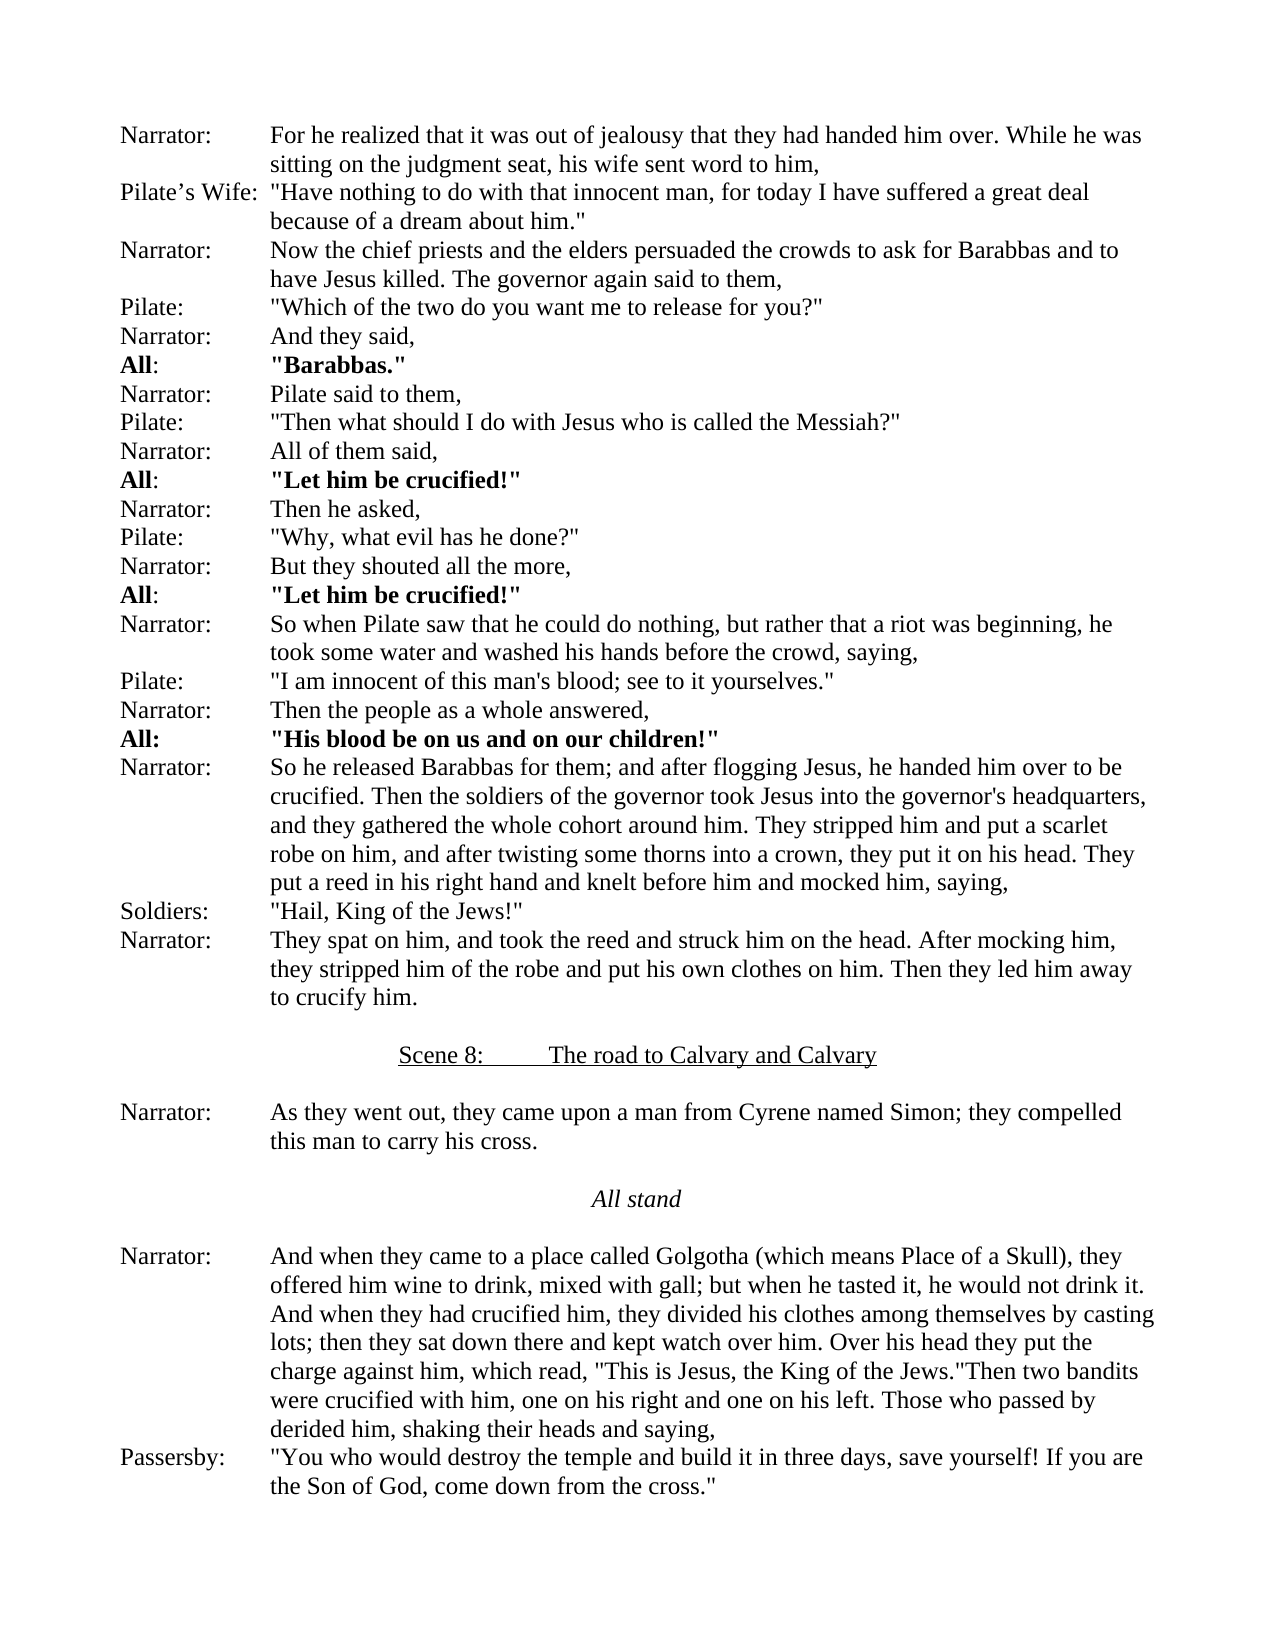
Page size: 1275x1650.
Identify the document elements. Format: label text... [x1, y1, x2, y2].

text All: "His blood be on us and on our children!" [120, 724, 1155, 752]
text Narrator: But they shouted all the more, [120, 551, 1155, 580]
text Pilate: "Which of the two do you want me to release for you?" [120, 292, 1155, 321]
text All stand [120, 1184, 1155, 1212]
text Narrator: So he released Barabbas for them; and after flogging Jesus, he handed him over to be crucified. Then the soldiers of the governor took Jesus into the governor's headquarters, and they gathered the whole cohort around him. They stripped him and put a scarlet robe on him, and after twisting some thorns into a crown, they put it on his head. They put a reed in his right hand and knelt before him and mocked him, saying, [120, 752, 1155, 896]
text Narrator: For he realized that it was out of jealousy that they had handed him over. While he was sitting on the judgment seat, his wife sent word to him, [120, 120, 1155, 177]
text Pilate: "Then what should I do with Jesus who is called the Messiah?" [120, 407, 1155, 436]
text Passersby: "You who would destroy the temple and build it in three days, save yourself! If you are the Son of God, come down from the cross." [120, 1442, 1155, 1500]
text Narrator: Then he asked, [120, 494, 1155, 522]
text All: "Barabbas." [120, 350, 1155, 379]
text Narrator: As they went out, they came upon a man from Cyrene named Simon; they compelled this man to carry his cross. [120, 1097, 1155, 1155]
text Narrator: They spat on him, and took the reed and struck him on the head. After mocking him, they stripped him of the robe and put his own clothes on him. Then they led him away to crucify him. [120, 925, 1155, 1011]
text Narrator: Pilate said to them, [120, 379, 1155, 407]
text Narrator: Now the chief priests and the elders persuaded the crowds to ask for Barabbas and to have Jesus killed. The governor again said to them, [120, 235, 1155, 292]
text Scene 8: The road to Calvary and Calvary [120, 1040, 1155, 1069]
text Narrator: So when Pilate saw that he could do nothing, but rather that a riot was beginning, he took some water and washed his hands before the crowd, saying, [120, 609, 1155, 666]
text All: "Let him be crucified!" [120, 465, 1155, 494]
text Pilate’s Wife: "Have nothing to do with that innocent man, for today I have suffered a great deal because of a dream about him." [120, 177, 1155, 235]
text Narrator: Then the people as a whole answered, [120, 695, 1155, 724]
text Narrator: All of them said, [120, 436, 1155, 465]
text Narrator: And when they came to a place called Golgotha (which means Place of a Skull), they offered him wine to drink, mixed with gall; but when he tasted it, he would not drink it. And when they had crucified him, they divided his clothes among themselves by casting lots; then they sat down there and kept watch over him. Over his head they put the charge against him, which read, "This is Jesus, the King of the Jews."Then two bandits were crucified with him, one on his right and one on his left. Those who passed by derided him, shaking their heads and saying, [120, 1241, 1155, 1442]
text Pilate: "I am innocent of this man's blood; see to it yourselves." [120, 666, 1155, 695]
text Soldiers: "Hail, King of the Jews!" [120, 896, 1155, 925]
text Narrator: And they said, [120, 321, 1155, 350]
text Pilate: "Why, what evil has he done?" [120, 522, 1155, 551]
text All: "Let him be crucified!" [120, 580, 1155, 609]
